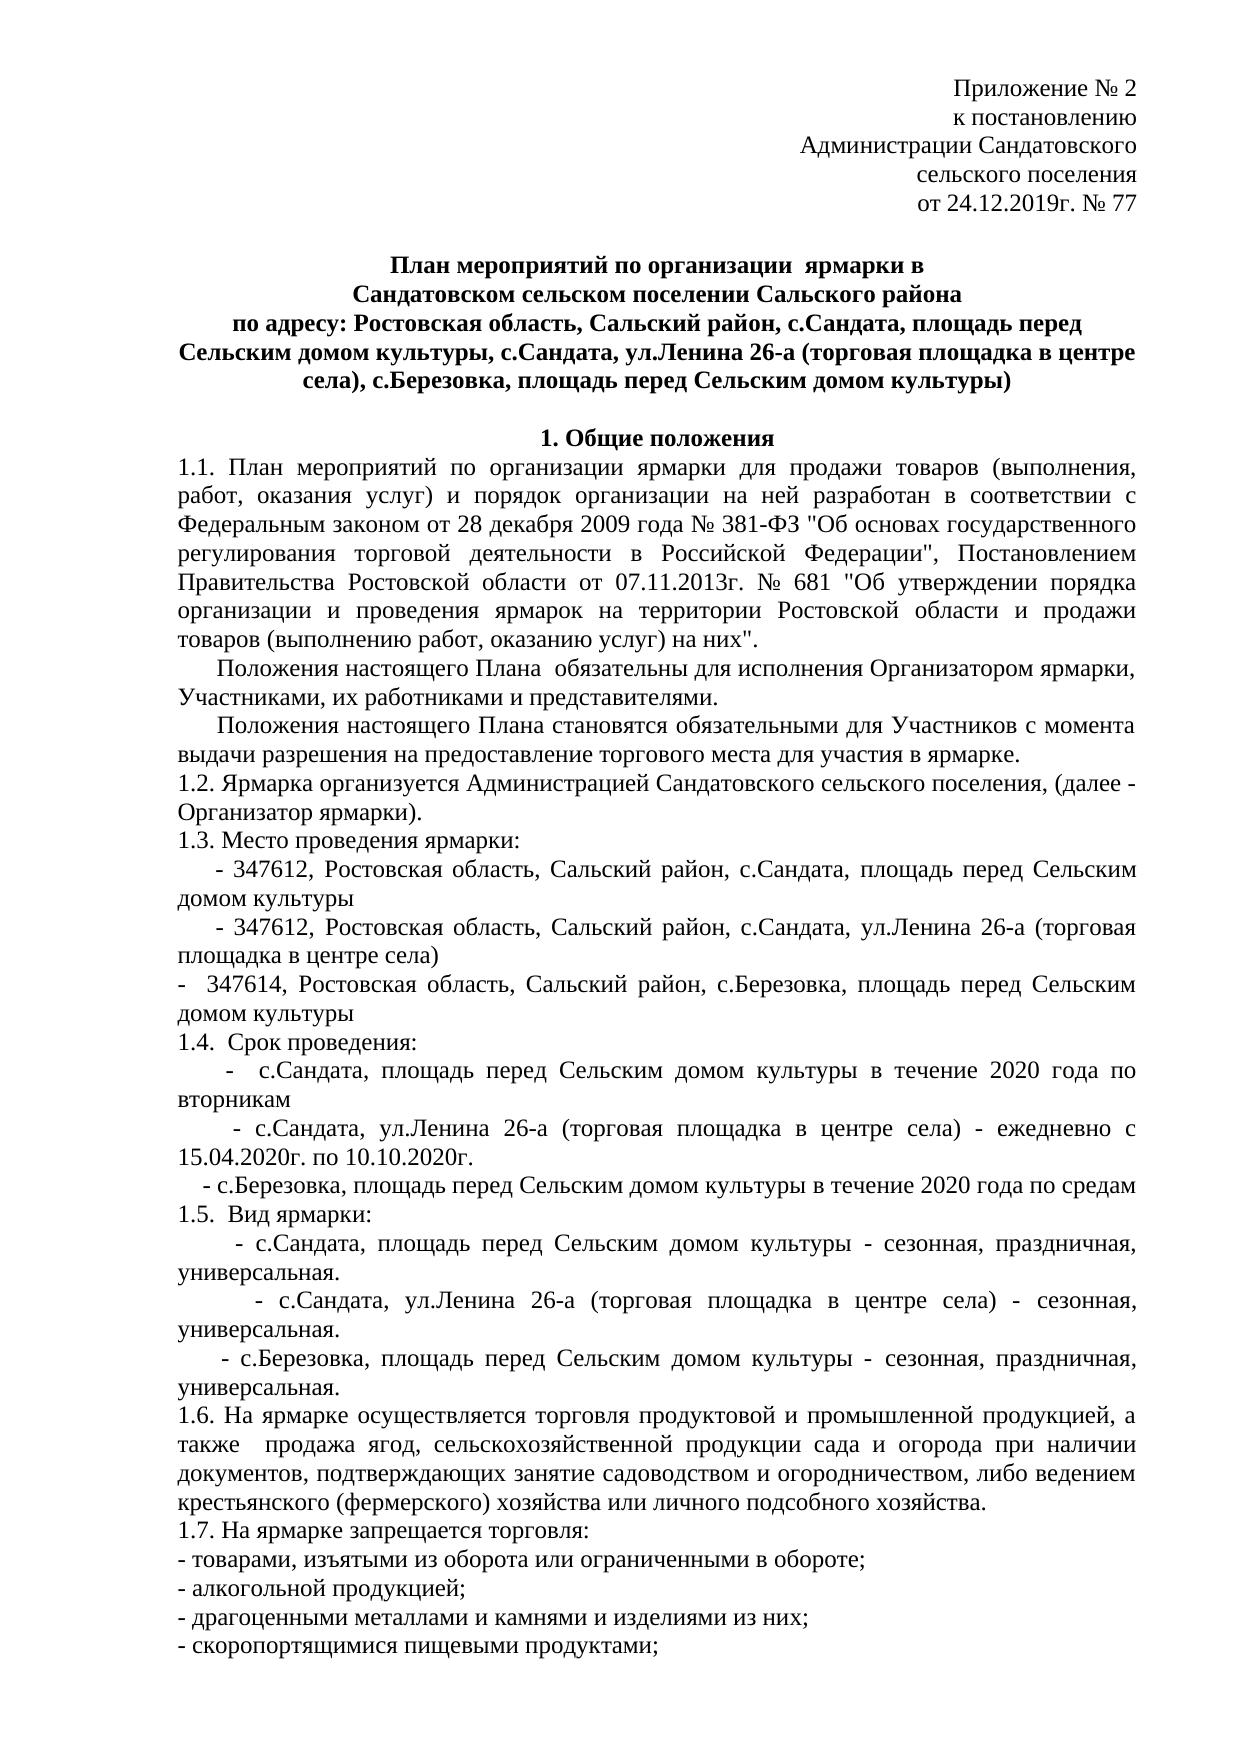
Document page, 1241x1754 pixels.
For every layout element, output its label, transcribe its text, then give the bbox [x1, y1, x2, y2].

text по адресу: Ростовская область, Сальский район, с.Сандата, площадь перед Сельским домом культуры, с.Сандата, ул.Ленина 26-а (торговая площадка в центре села), с.Березовка, площадь перед Сельским домом культуры) [177, 308, 1137, 394]
text 1.3. Место проведения ярмарки: [177, 825, 1137, 854]
text 1.6. На ярмарке осуществляется торговля продуктовой и промышленной продукцией, а также продажа ягод, сельскохозяйственной продукции сада и огорода при наличии документов, подтверждающих занятие садоводством и огородничеством, либо ведением крестьянского (фермерского) хозяйства или личного подсобного хозяйства. [177, 1400, 1137, 1515]
text 1.4. Срок проведения: [177, 1027, 1137, 1055]
text - скоропортящимися пищевыми продуктами; [177, 1630, 1137, 1659]
text Администрации Сандатовского [177, 131, 1137, 159]
text 1.5. Вид ярмарки: [177, 1199, 1137, 1228]
text Положения настоящего Плана становятся обязательными для Участников с момента выдачи разрешения на предоставление торгового места для участия в ярмарке. [177, 710, 1137, 768]
text - 347614, Ростовская область, Сальский район, с.Березовка, площадь перед Сельским домом культуры [177, 969, 1137, 1027]
text - с.Сандата, площадь перед Сельским домом культуры - сезонная, праздничная, универсальная. [177, 1228, 1137, 1285]
text - с.Сандата, ул.Ленина 26-а (торговая площадка в центре села) - ежедневно с 15.04.2020г. по 10.10.2020г. [177, 1113, 1137, 1170]
text - 347612, Ростовская область, Сальский район, с.Сандата, площадь перед Сельским домом культуры [177, 854, 1137, 912]
text - с.Березовка, площадь перед Сельским домом культуры - сезонная, праздничная, универсальная. [177, 1343, 1137, 1400]
text - товарами, изъятыми из оборота или ограниченными в обороте; [177, 1544, 1137, 1573]
text сельского поселения [177, 159, 1137, 188]
text к постановлению [177, 102, 1137, 131]
text Положения настоящего Плана обязательны для исполнения Организатором ярмарки, Участниками, их работниками и представителями. [177, 653, 1137, 710]
text - 347612, Ростовская область, Сальский район, с.Сандата, ул.Ленина 26-а (торговая площадка в центре села) [177, 912, 1137, 969]
text от 24.12.2019г. № 77 [177, 188, 1137, 217]
text 1.2. Ярмарка организуется Администрацией Сандатовского сельского поселения, (далее - Организатор ярмарки). [177, 768, 1137, 825]
text - с.Березовка, площадь перед Сельским домом культуры в течение 2020 года по средам [177, 1170, 1137, 1199]
text 1. Общие положения [177, 423, 1137, 452]
text - драгоценными металлами и камнями и изделиями из них; [177, 1602, 1137, 1630]
text - с.Сандата, площадь перед Сельским домом культуры в течение 2020 года по вторникам [177, 1055, 1137, 1113]
text 1.7. На ярмарке запрещается торговля: [177, 1515, 1137, 1544]
text Сандатовском сельском поселении Сальского района [177, 279, 1137, 308]
text 1.1. План мероприятий по организации ярмарки для продажи товаров (выполнения, работ, оказания услуг) и порядок организации на ней разработан в соответствии с Федеральным законом от 28 декабря 2009 года № 381-ФЗ "Об основах государственного регулирования торговой деятельности в Российской Федерации", Постановлением Правительства Ростовской области от 07.11.2013г. № 681 "Об утверждении порядка организации и проведения ярмарок на территории Ростовской области и продажи товаров (выполнению работ, оказанию услуг) на них". [177, 452, 1137, 653]
text - алкогольной продукцией; [177, 1573, 1137, 1602]
text - с.Сандата, ул.Ленина 26-а (торговая площадка в центре села) - сезонная, универсальная. [177, 1285, 1137, 1343]
text План мероприятий по организации ярмарки в [177, 250, 1137, 279]
text Приложение № 2 [177, 73, 1137, 102]
